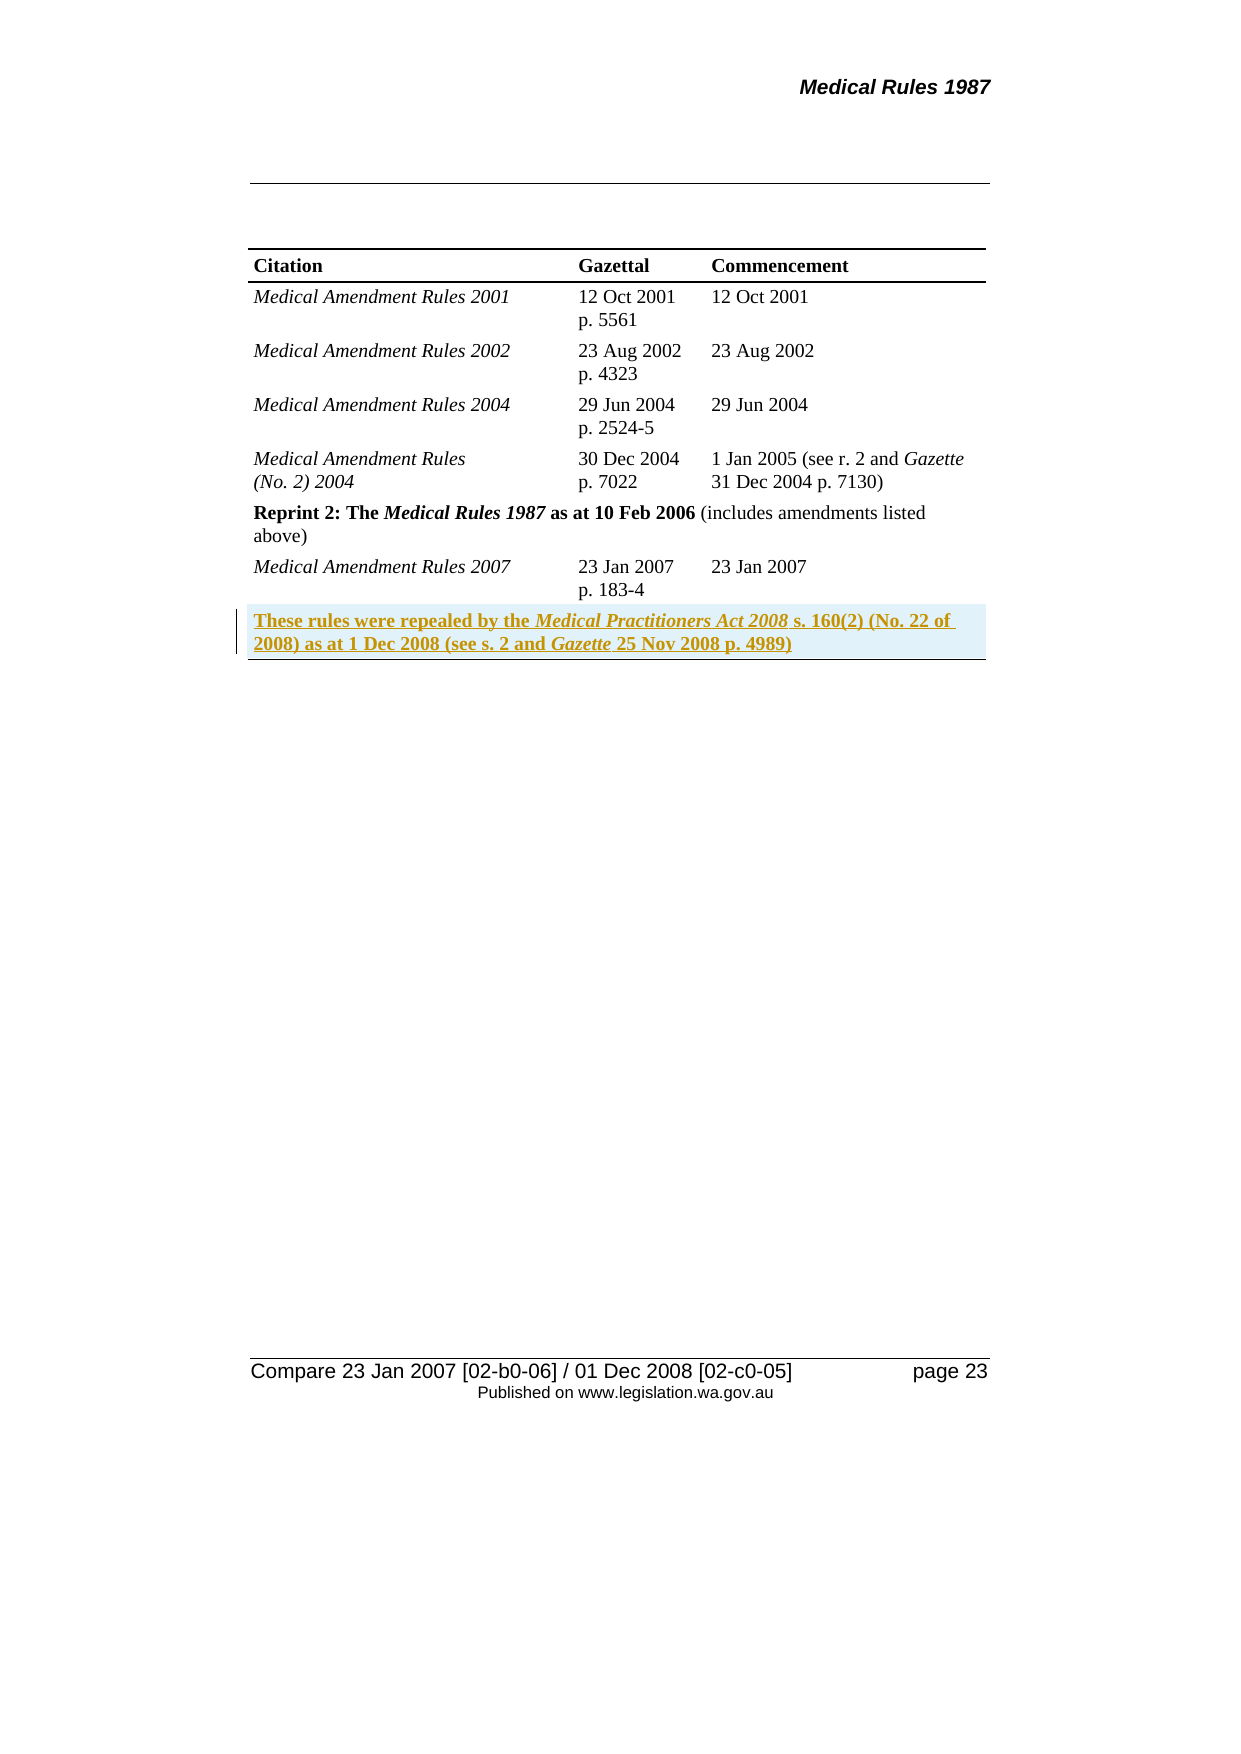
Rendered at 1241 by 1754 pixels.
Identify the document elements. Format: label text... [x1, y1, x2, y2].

table_cell Medical Amendment Rules (No. 2) 2004 [248, 443, 572, 497]
table_cell 23 Jan 2007 p. 183-4 [572, 551, 705, 604]
table_cell 12 Oct 2001 p. 5561 [572, 283, 705, 335]
table_cell Reprint 2: The Medical Rules 1987 as at 10 Feb 2006 (includes amendments listed above) [248, 497, 986, 551]
table_cell 23 Jan 2007 [705, 551, 986, 604]
table_cell 23 Aug 2002 p. 4323 [572, 335, 705, 389]
table_cell Medical Amendment Rules 2002 [248, 335, 572, 389]
table_cell Medical Amendment Rules 2004 [248, 389, 572, 443]
table_cell 29 Jun 2004 p. 2524-5 [572, 389, 705, 443]
table_header Citation [248, 250, 572, 281]
table_cell Medical Amendment Rules 2001 [248, 283, 572, 335]
table_cell 12 Oct 2001 [705, 283, 986, 335]
table_header Commencement [705, 250, 986, 281]
table_cell 23 Aug 2002 [705, 335, 986, 389]
table_cell Medical Amendment Rules 2007 [248, 551, 572, 604]
table_cell 30 Dec 2004 p. 7022 [572, 443, 705, 497]
table_header Gazettal [572, 250, 705, 281]
table_cell 29 Jun 2004 [705, 389, 986, 443]
table_cell 1 Jan 2005 (see r. 2 and Gazette 31 Dec 2004 p. 7130) [705, 443, 986, 497]
